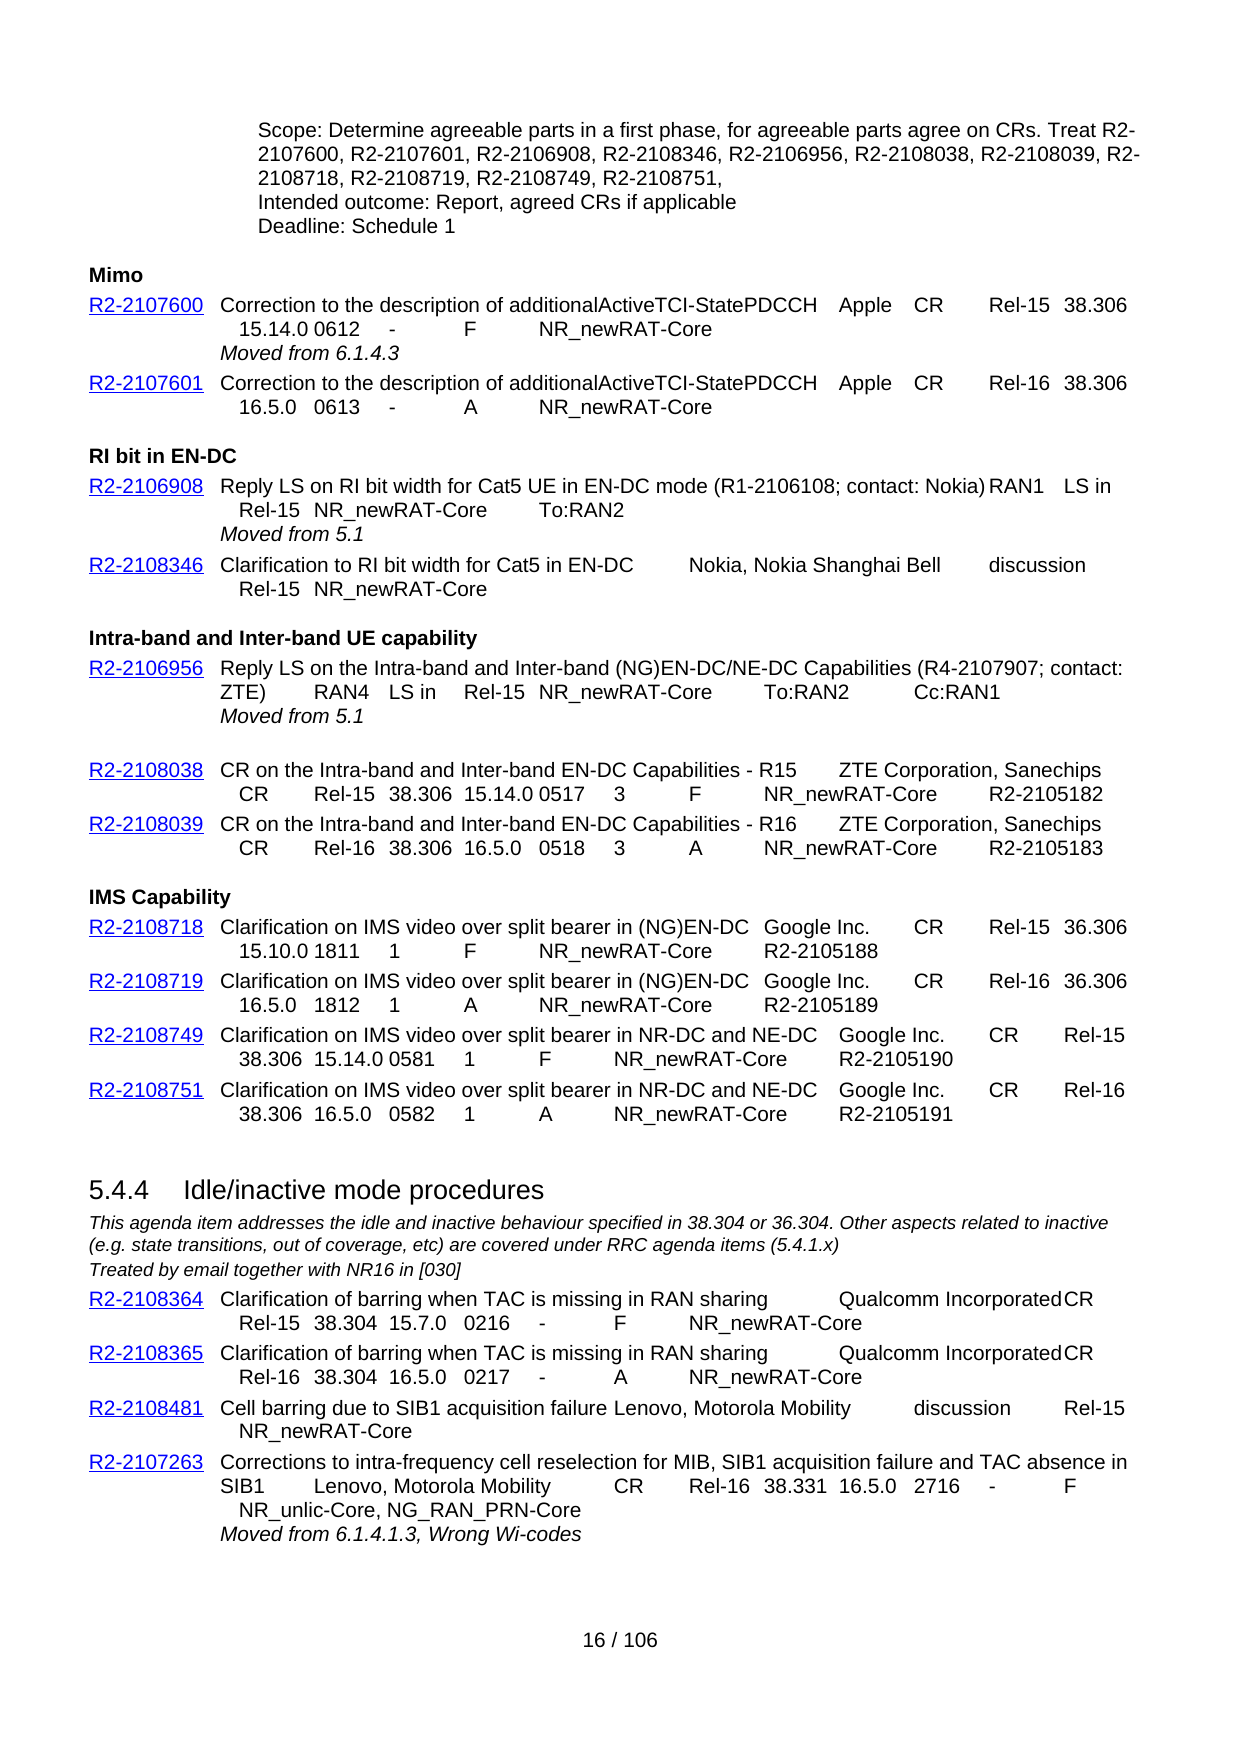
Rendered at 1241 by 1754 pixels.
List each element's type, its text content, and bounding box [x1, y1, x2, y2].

title R2-2108365 Clarification of barring when TAC is missing in RAN sharing Qualcomm Incorporated CR Rel-16 38.304 16.5.0 0217 - A NR_newRAT-Core [89, 1341, 1152, 1389]
text Treated by email together with NR16 in [030] [89, 1259, 1152, 1281]
text Mimo [89, 263, 1152, 287]
subtitle 5.4.4 Idle/inactive mode procedures [89, 1174, 1152, 1206]
text Moved from 5.1 [220, 703, 1152, 727]
title R2-2108749 Clarification on IMS video over split bearer in NR-DC and NE-DC Google Inc. CR Rel-15 38.306 15.14.0 0581 1 F NR_newRAT-Core R2-2105190 [89, 1023, 1152, 1071]
title R2-2106956 Reply LS on the Intra-band and Inter-band (NG)EN-DC/NE-DC Capabilities (R4-2107907; contact: ZTE) RAN4 LS in Rel-15 NR_newRAT-Core To:RAN2 Cc:RAN1 [89, 656, 1152, 703]
title R2-2108364 Clarification of barring when TAC is missing in RAN sharing Qualcomm Incorporated CR Rel-15 38.304 15.7.0 0216 - F NR_newRAT-Core [89, 1287, 1152, 1335]
text Deadline: Schedule 1 [220, 214, 1152, 238]
text Moved from 6.1.4.1.3, Wrong Wi-codes [220, 1521, 1152, 1545]
title R2-2108039 CR on the Intra-band and Inter-band EN-DC Capabilities - R16 ZTE Corporation, Sanechips CR Rel-16 38.306 16.5.0 0518 3 A NR_newRAT-Core R2-2105183 [89, 812, 1152, 860]
text Moved from 6.1.4.3 [220, 341, 1152, 365]
title R2-2108038 CR on the Intra-band and Inter-band EN-DC Capabilities - R15 ZTE Corporation, Sanechips CR Rel-15 38.306 15.14.0 0517 3 F NR_newRAT-Core R2-2105182 [89, 758, 1152, 806]
text Moved from 5.1 [220, 522, 1152, 546]
text IMS Capability [89, 885, 1152, 909]
text Intended outcome: Report, agreed CRs if applicable [220, 190, 1152, 214]
text Scope: Determine agreeable parts in a first phase, for agreeable parts agree on CRs. Treat R2-2107600, R2-2107601, R2-2106908, R2-2108346, R2-2106956, R2-2108038, R2-2108039, R2-2108718, R2-2108719, R2-2108749, R2-2108751, [220, 118, 1152, 190]
title R2-2108719 Clarification on IMS video over split bearer in (NG)EN-DC Google Inc. CR Rel-16 36.306 16.5.0 1812 1 A NR_newRAT-Core R2-2105189 [89, 969, 1152, 1017]
title R2-2107600 Correction to the description of additionalActiveTCI-StatePDCCH Apple CR Rel-15 38.306 15.14.0 0612 - F NR_newRAT-Core [89, 293, 1152, 341]
title R2-2108751 Clarification on IMS video over split bearer in NR-DC and NE-DC Google Inc. CR Rel-16 38.306 16.5.0 0582 1 A NR_newRAT-Core R2-2105191 [89, 1077, 1152, 1125]
title R2-2108718 Clarification on IMS video over split bearer in (NG)EN-DC Google Inc. CR Rel-15 36.306 15.10.0 1811 1 F NR_newRAT-Core R2-2105188 [89, 915, 1152, 963]
title R2-2107263 Corrections to intra-frequency cell reselection for MIB, SIB1 acquisition failure and TAC absence in SIB1 Lenovo, Motorola Mobility CR Rel-16 38.331 16.5.0 2716 - F NR_unlic-Core, NG_RAN_PRN-Core [89, 1449, 1152, 1521]
title R2-2106908 Reply LS on RI bit width for Cat5 UE in EN-DC mode (R1-2106108; contact: Nokia) RAN1 LS in Rel-15 NR_newRAT-Core To:RAN2 [89, 474, 1152, 522]
text Intra-band and Inter-band UE capability [89, 625, 1152, 649]
text RI bit in EN-DC [89, 444, 1152, 468]
text This agenda item addresses the idle and inactive behaviour specified in 38.304 or 36.304. Other aspects related to inactive (e.g. state transitions, out of coverage, etc) are covered under RRC agenda items (5.4.1.x) [89, 1212, 1152, 1255]
title R2-2107601 Correction to the description of additionalActiveTCI-StatePDCCH Apple CR Rel-16 38.306 16.5.0 0613 - A NR_newRAT-Core [89, 371, 1152, 419]
title R2-2108481 Cell barring due to SIB1 acquisition failure Lenovo, Motorola Mobility discussion Rel-15 NR_newRAT-Core [89, 1395, 1152, 1443]
title R2-2108346 Clarification to RI bit width for Cat5 in EN-DC Nokia, Nokia Shanghai Bell discussion Rel-15 NR_newRAT-Core [89, 552, 1152, 600]
